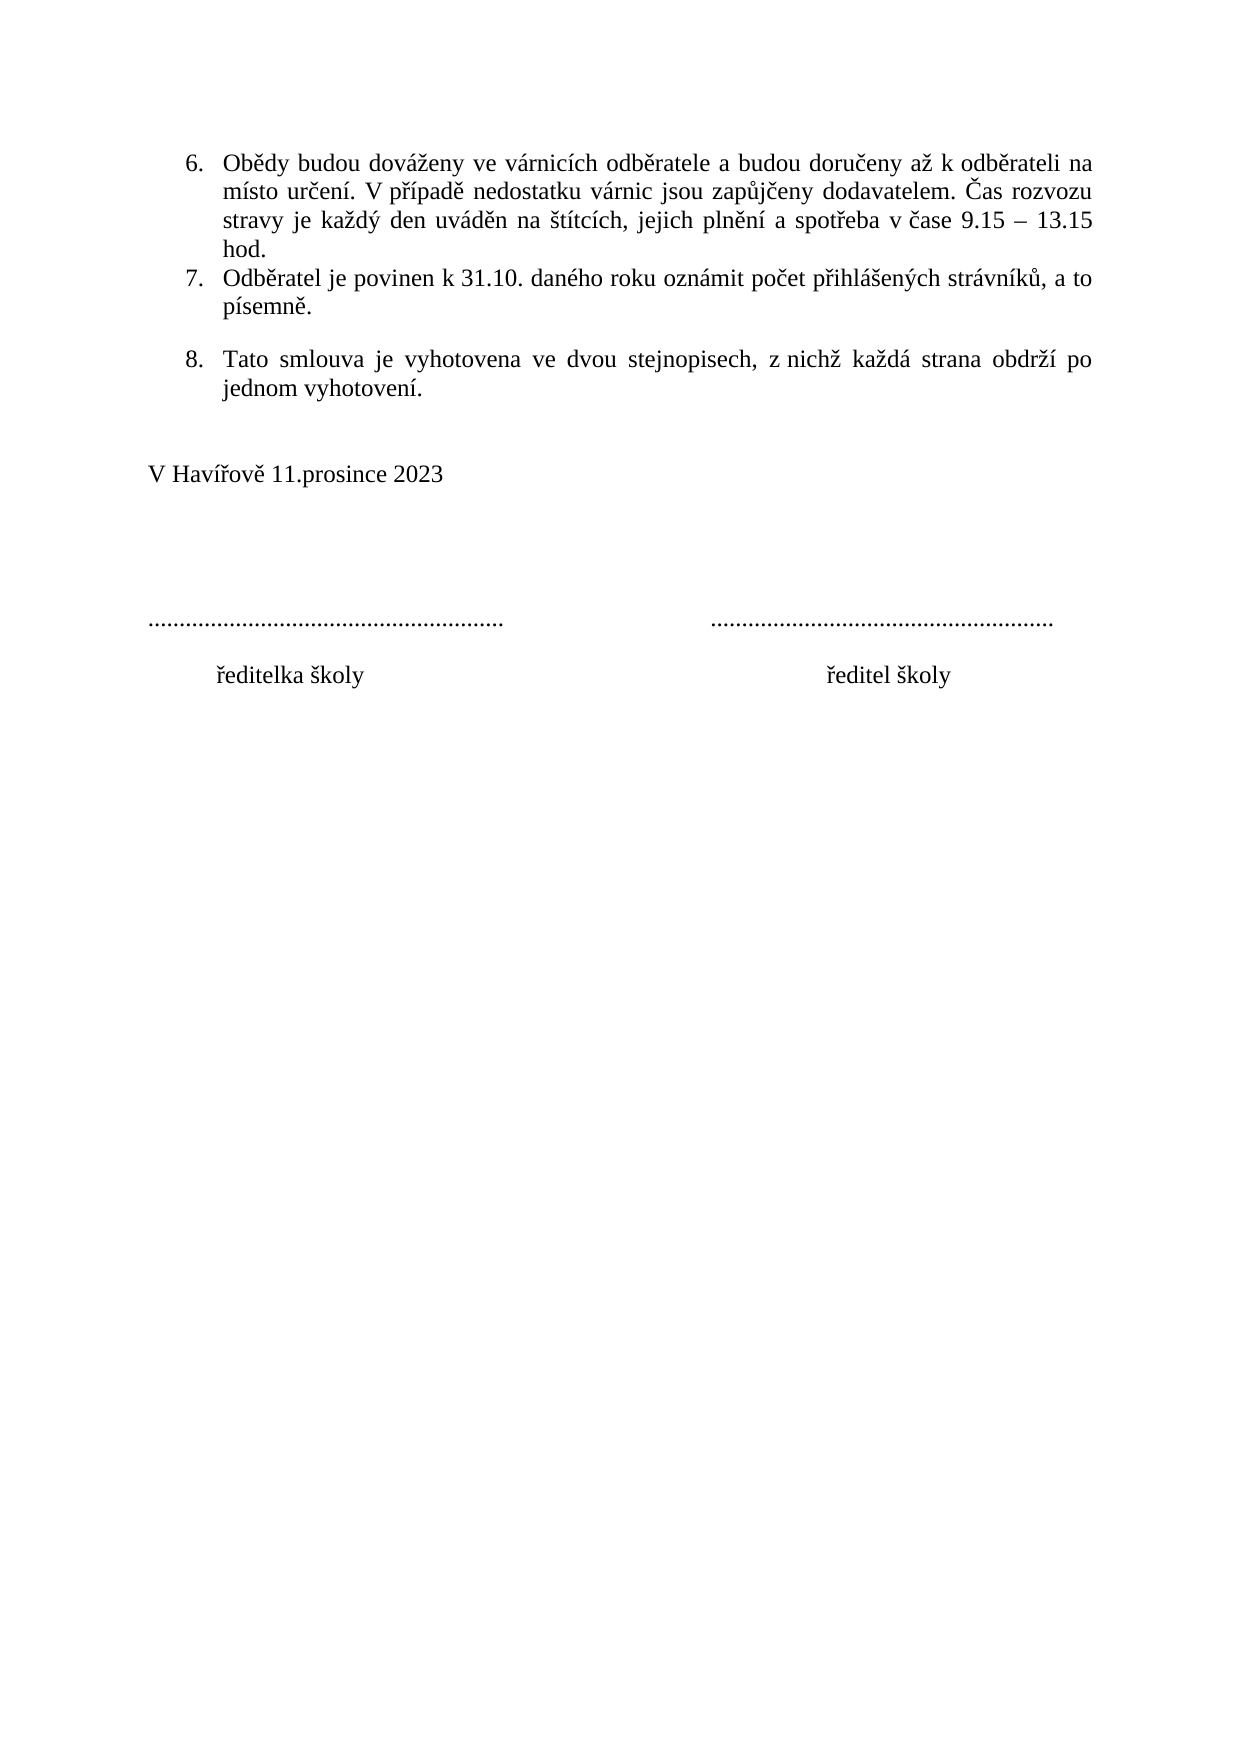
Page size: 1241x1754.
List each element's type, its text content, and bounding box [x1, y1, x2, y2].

text V Havířově 11.prosince 2023 [148, 459, 1093, 488]
text ředitelka školy ředitel školy [148, 660, 1093, 688]
list Odběratel je povinen k 31.10. daného roku oznámit počet přihlášených strávníků, a to písemně. [185, 263, 1093, 320]
text ......................................................... ....................................................... [148, 603, 1093, 632]
list Tato smlouva je vyhotovena ve dvou stejnopisech, z nichž každá strana obdrží po jednom vyhotovení. [185, 344, 1093, 402]
list Obědy budou dováženy ve várnicích odběratele a budou doručeny až k odběrateli na místo určení. V případě nedostatku várnic jsou zapůjčeny dodavatelem. Čas rozvozu stravy je každý den uváděn na štítcích, jejich plnění a spotřeba v čase 9.15 – 13.15 hod. [185, 148, 1093, 263]
